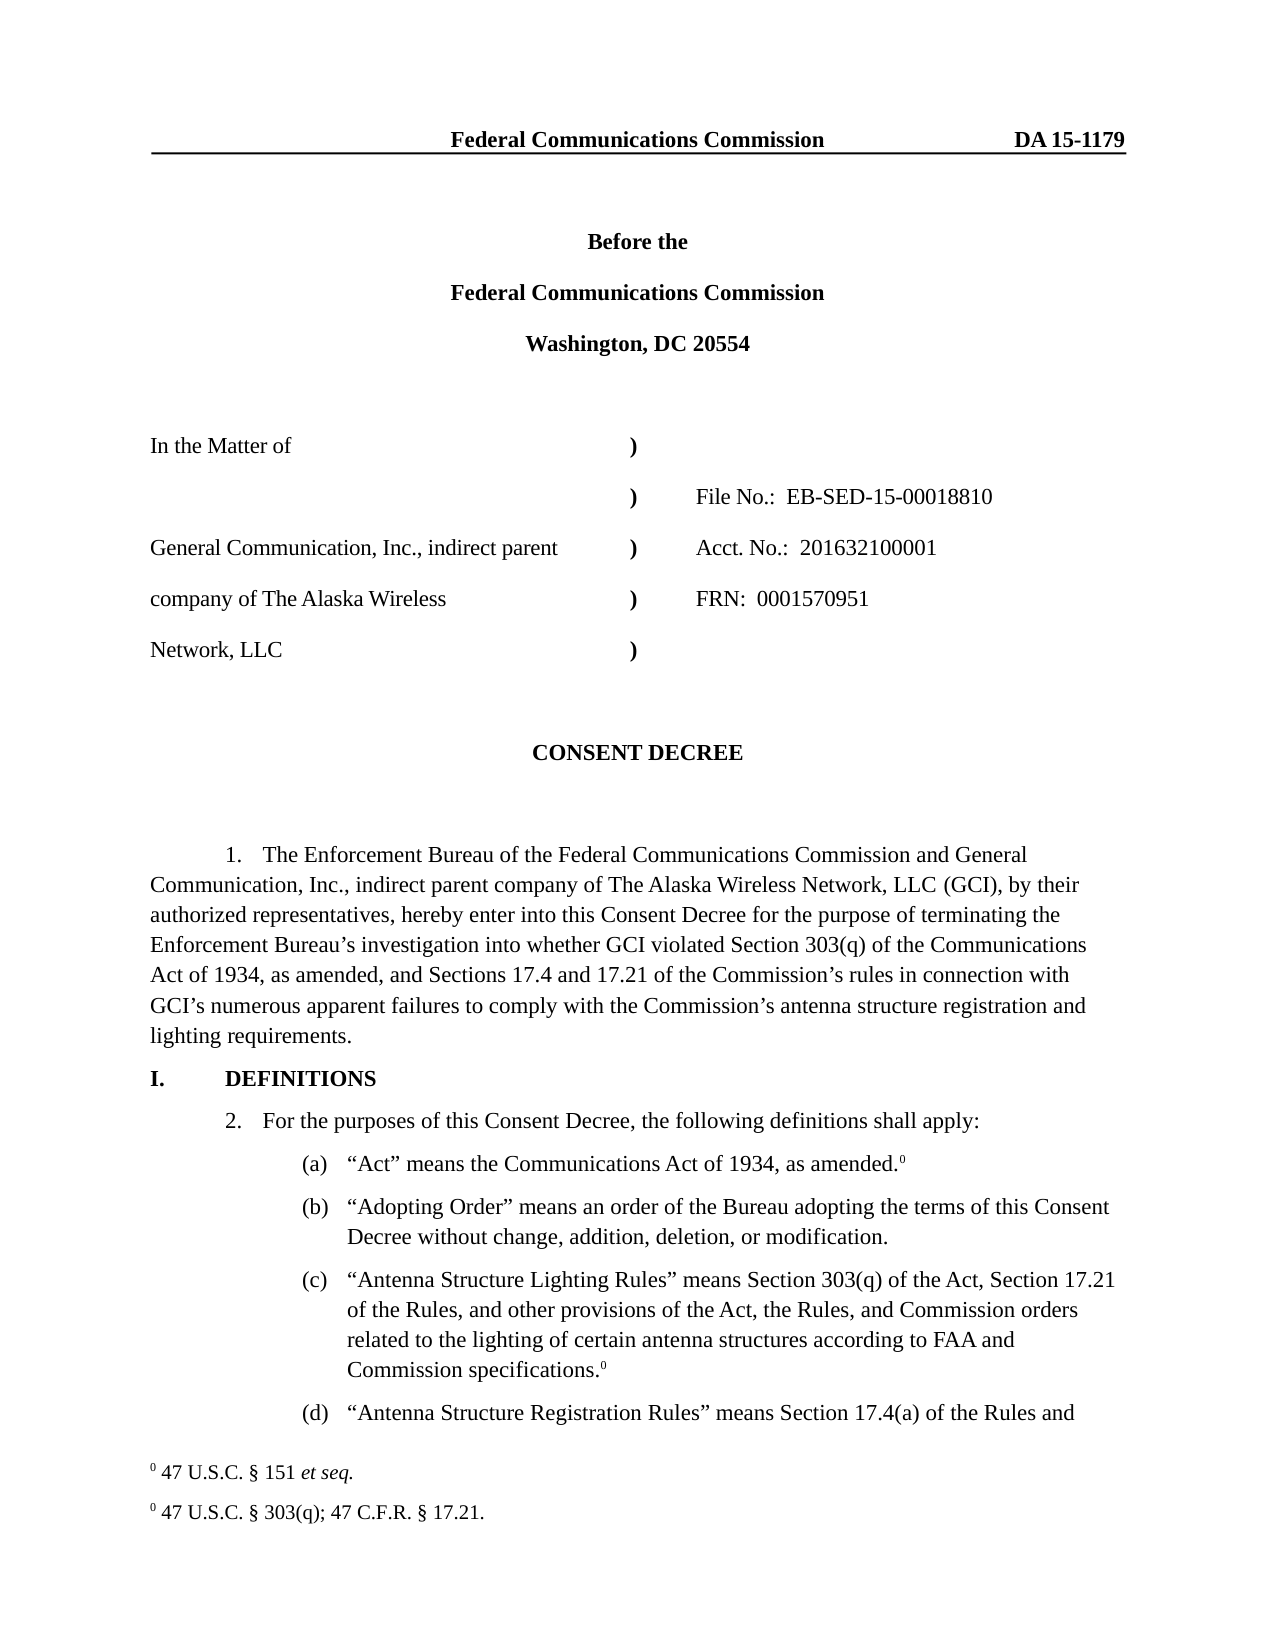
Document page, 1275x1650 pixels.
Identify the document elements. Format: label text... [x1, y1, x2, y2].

text CONSENT DECREE [150, 738, 1125, 765]
text For the purposes of this Consent Decree, the following definitions shall apply: [150, 1107, 1125, 1134]
text Federal Communications Commission [150, 279, 1125, 306]
text The Enforcement Bureau of the Federal Communications Commission and General Communication, Inc., indirect parent company of The Alaska Wireless Network, LLC (GCI), by their authorized representatives, hereby enter into this Consent Decree for the purpose of terminating the Enforcement Bureau’s investigation into whether GCI violated Section 303(q) of the Communications Act of 1934, as amended, and Sections 17.4 and 17.21 of the Commission’s rules in connection with GCI’s numerous apparent failures to comply with the Commission’s antenna structure registration and lighting requirements. [150, 841, 1125, 1048]
table_header File No.: EB-SED-15-00018810 Acct. No.: 201632100001 FRN: 0001570951 [684, 432, 1128, 738]
text Washington, DC 20554 [150, 330, 1125, 357]
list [302, 1399, 1125, 1425]
table_header In the Matter of General Communication, Inc., indirect parent company of The Alaska Wireless Network, LLC [139, 432, 618, 738]
table_header ) ) ) ) ) [618, 432, 684, 738]
subtitle DEFINITIONS [150, 1064, 1125, 1091]
list “Adopting Order” means an order of the Bureau adopting the terms of this Consent Decree without change, addition, deletion, or modification. [302, 1193, 1125, 1249]
list “Antenna Structure Lighting Rules” means Section 303(q) of the Act, Section 17.21 of the Rules, and other provisions of the Act, the Rules, and Commission orders related to the lighting of certain antenna structures according to FAA and Commission specifications. [302, 1266, 1125, 1383]
text Before the [150, 228, 1125, 254]
list “Act” means the Communications Act of 1934, as amended. [302, 1150, 1125, 1176]
